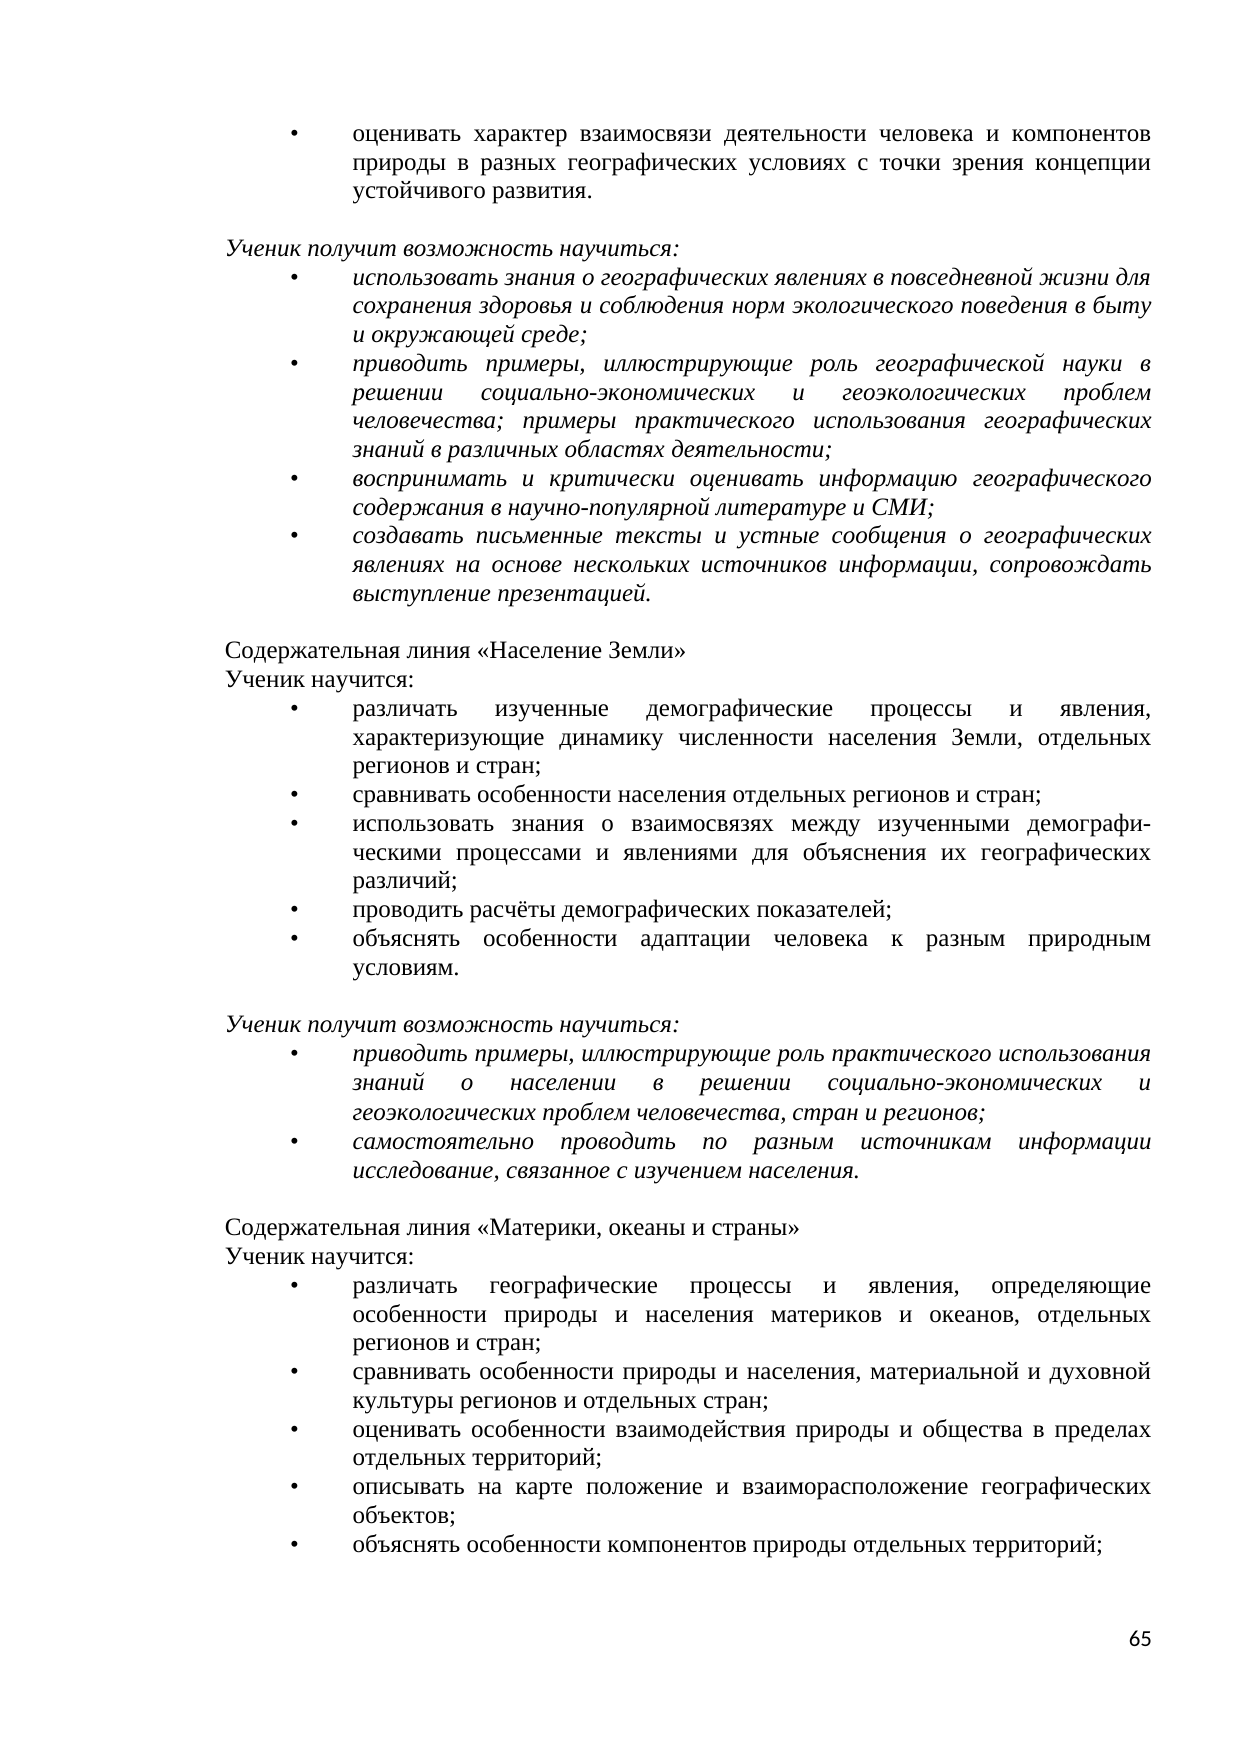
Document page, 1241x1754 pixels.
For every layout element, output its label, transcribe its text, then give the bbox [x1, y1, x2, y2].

text Ученик научится: [177, 664, 1152, 693]
list сравнивать особенности природы и населения, материальной и духовной культуры регионов и отдельных стран; [290, 1356, 1152, 1414]
list оценивать характер взаимосвязи деятельности человека и компонентов природы в разных географических условиях с точки зрения концепции устойчивого развития. [290, 118, 1152, 204]
text Ученик научится: [177, 1241, 1152, 1270]
list описывать на карте положение и взаиморасположение географических объектов; [290, 1471, 1152, 1529]
list создавать письменные тексты и устные сообщения о географических явлениях на основе нескольких источников информации, сопровождать выступление презентацией. [290, 521, 1152, 607]
list различать географические процессы и явления, определяющие особенности природы и населения материков и океанов, отдельных регионов и стран; [290, 1270, 1152, 1356]
list объяснять особенности компонентов природы отдельных территорий; [290, 1529, 1152, 1557]
list воспринимать и критически оценивать информацию географического содержания в научно-популярной литературе и СМИ; [290, 463, 1152, 521]
text Ученик получит возможность научиться: [177, 1009, 1152, 1038]
text Содержательная линия «Материки, океаны и страны» [177, 1212, 1152, 1241]
list приводить примеры, иллюстрирующие роль географической науки в решении социально-экономических и геоэкологических проблем человечества; примеры практического использования географических знаний в различных областях деятельности; [290, 348, 1152, 463]
list оценивать особенности взаимодействия природы и общества в пределах отдельных территорий; [290, 1414, 1152, 1471]
list приводить примеры, иллюстрирующие роль практического использования знаний о населении в решении социально-экономических и геоэкологических проблем человечества, стран и регионов; [290, 1038, 1152, 1126]
list использовать знания о географических явлениях в повседневной жизни для сохранения здоровья и соблюдения норм экологического поведения в быту и окружающей среде; [290, 262, 1152, 348]
list сравнивать особенности населения отдельных регионов и стран; [290, 779, 1152, 808]
text Ученик получит возможность научиться: [177, 233, 1152, 262]
text Содержательная линия «Население Земли» [177, 636, 1152, 664]
list проводить расчёты демографических показателей; [290, 894, 1152, 923]
list самостоятельно проводить по разным источникам информации исследование, связанное с изучением населения. [290, 1126, 1152, 1184]
list различать изученные демографические процессы и явления, характеризующие динамику численности населения Земли, отдельных регионов и стран; [290, 693, 1152, 779]
list использовать знания о взаимосвязях между изученными демографи-ческими процессами и явлениями для объяснения их географических различий; [290, 808, 1152, 894]
list объяснять особенности адаптации человека к разным природным условиям. [290, 923, 1152, 981]
